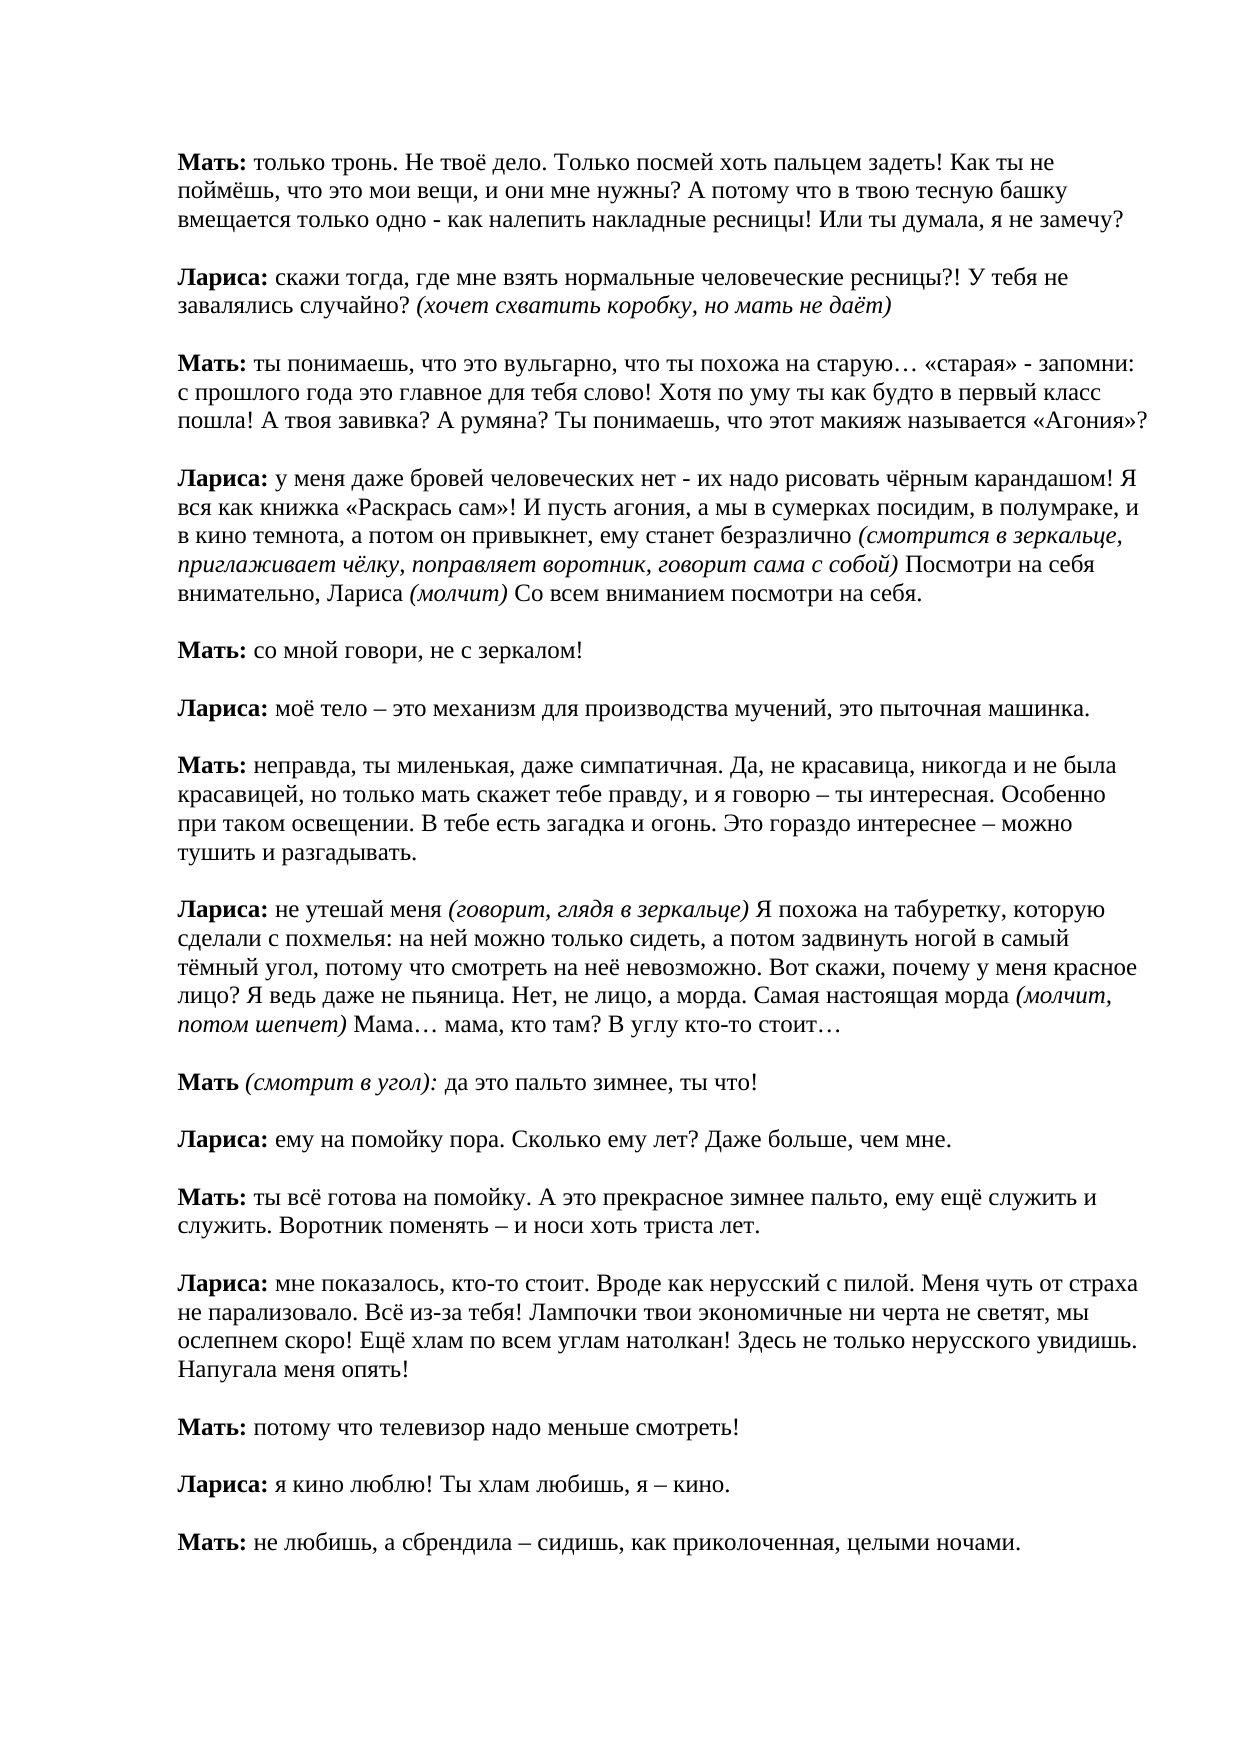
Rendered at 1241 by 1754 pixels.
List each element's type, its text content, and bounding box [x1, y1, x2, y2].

text Лариса: ему на помойку пора. Сколько ему лет? Даже больше, чем мне. [177, 1124, 1152, 1153]
text Мать: не любишь, а сбрендила – сидишь, как приколоченная, целыми ночами. [177, 1527, 1152, 1556]
text Лариса: скажи тогда, где мне взять нормальные человеческие ресницы?! У тебя не завалялись случайно? (хочет схватить коробку, но мать не даёт) [177, 262, 1152, 319]
text Мать: только тронь. Не твоё дело. Только посмей хоть пальцем задеть! Как ты не поймёшь, что это мои вещи, и они мне нужны? А потому что в твою тесную башку вмещается только одно - как налепить накладные ресницы! Или ты думала, я не замечу? [177, 147, 1152, 233]
text Лариса: у меня даже бровей человеческих нет - их надо рисовать чёрным карандашом! Я вся как книжка «Раскрась сам»! И пусть агония, а мы в сумерках посидим, в полумраке, и в кино темнота, а потом он привыкнет, ему станет безразлично (смотрится в зеркальце, приглаживает чёлку, поправляет воротник, говорит сама с собой) Посмотри на себя внимательно, Лариса (молчит) Со всем вниманием посмотри на себя. [177, 463, 1152, 607]
text Мать: неправда, ты миленькая, даже симпатичная. Да, не красавица, никогда и не была красавицей, но только мать скажет тебе правду, и я говорю – ты интересная. Особенно при таком освещении. В тебе есть загадка и огонь. Это гораздо интереснее – можно тушить и разгадывать. [177, 751, 1152, 866]
text Мать: ты понимаешь, что это вульгарно, что ты похожа на старую… «старая» - запомни: с прошлого года это главное для тебя слово! Хотя по уму ты как будто в первый класс пошла! А твоя завивка? А румяна? Ты понимаешь, что этот макияж называется «Агония»? [177, 348, 1152, 434]
text Мать (смотрит в угол): да это пальто зимнее, ты что! [177, 1067, 1152, 1096]
text Мать: со мной говори, не с зеркалом! [177, 636, 1152, 664]
text Лариса: моё тело – это механизм для производства мучений, это пыточная машинка. [177, 693, 1152, 722]
text Лариса: мне показалось, кто-то стоит. Вроде как нерусский с пилой. Меня чуть от страха не парализовало. Всё из-за тебя! Лампочки твои экономичные ни черта не светят, мы ослепнем скоро! Ещё хлам по всем углам натолкан! Здесь не только нерусского увидишь. Напугала меня опять! [177, 1268, 1152, 1383]
text Мать: ты всё готова на помойку. А это прекрасное зимнее пальто, ему ещё служить и служить. Воротник поменять – и носи хоть триста лет. [177, 1182, 1152, 1239]
text Лариса: не утешай меня (говорит, глядя в зеркальце) Я похожа на табуретку, которую сделали с похмелья: на ней можно только сидеть, а потом задвинуть ногой в самый тёмный угол, потому что смотреть на неё невозможно. Вот скажи, почему у меня красное лицо? Я ведь даже не пьяница. Нет, не лицо, а морда. Самая настоящая морда (молчит, потом шепчет) Мама… мама, кто там? В углу кто-то стоит… [177, 894, 1152, 1038]
text Лариса: я кино люблю! Ты хлам любишь, я – кино. [177, 1469, 1152, 1498]
text Мать: потому что телевизор надо меньше смотреть! [177, 1412, 1152, 1441]
